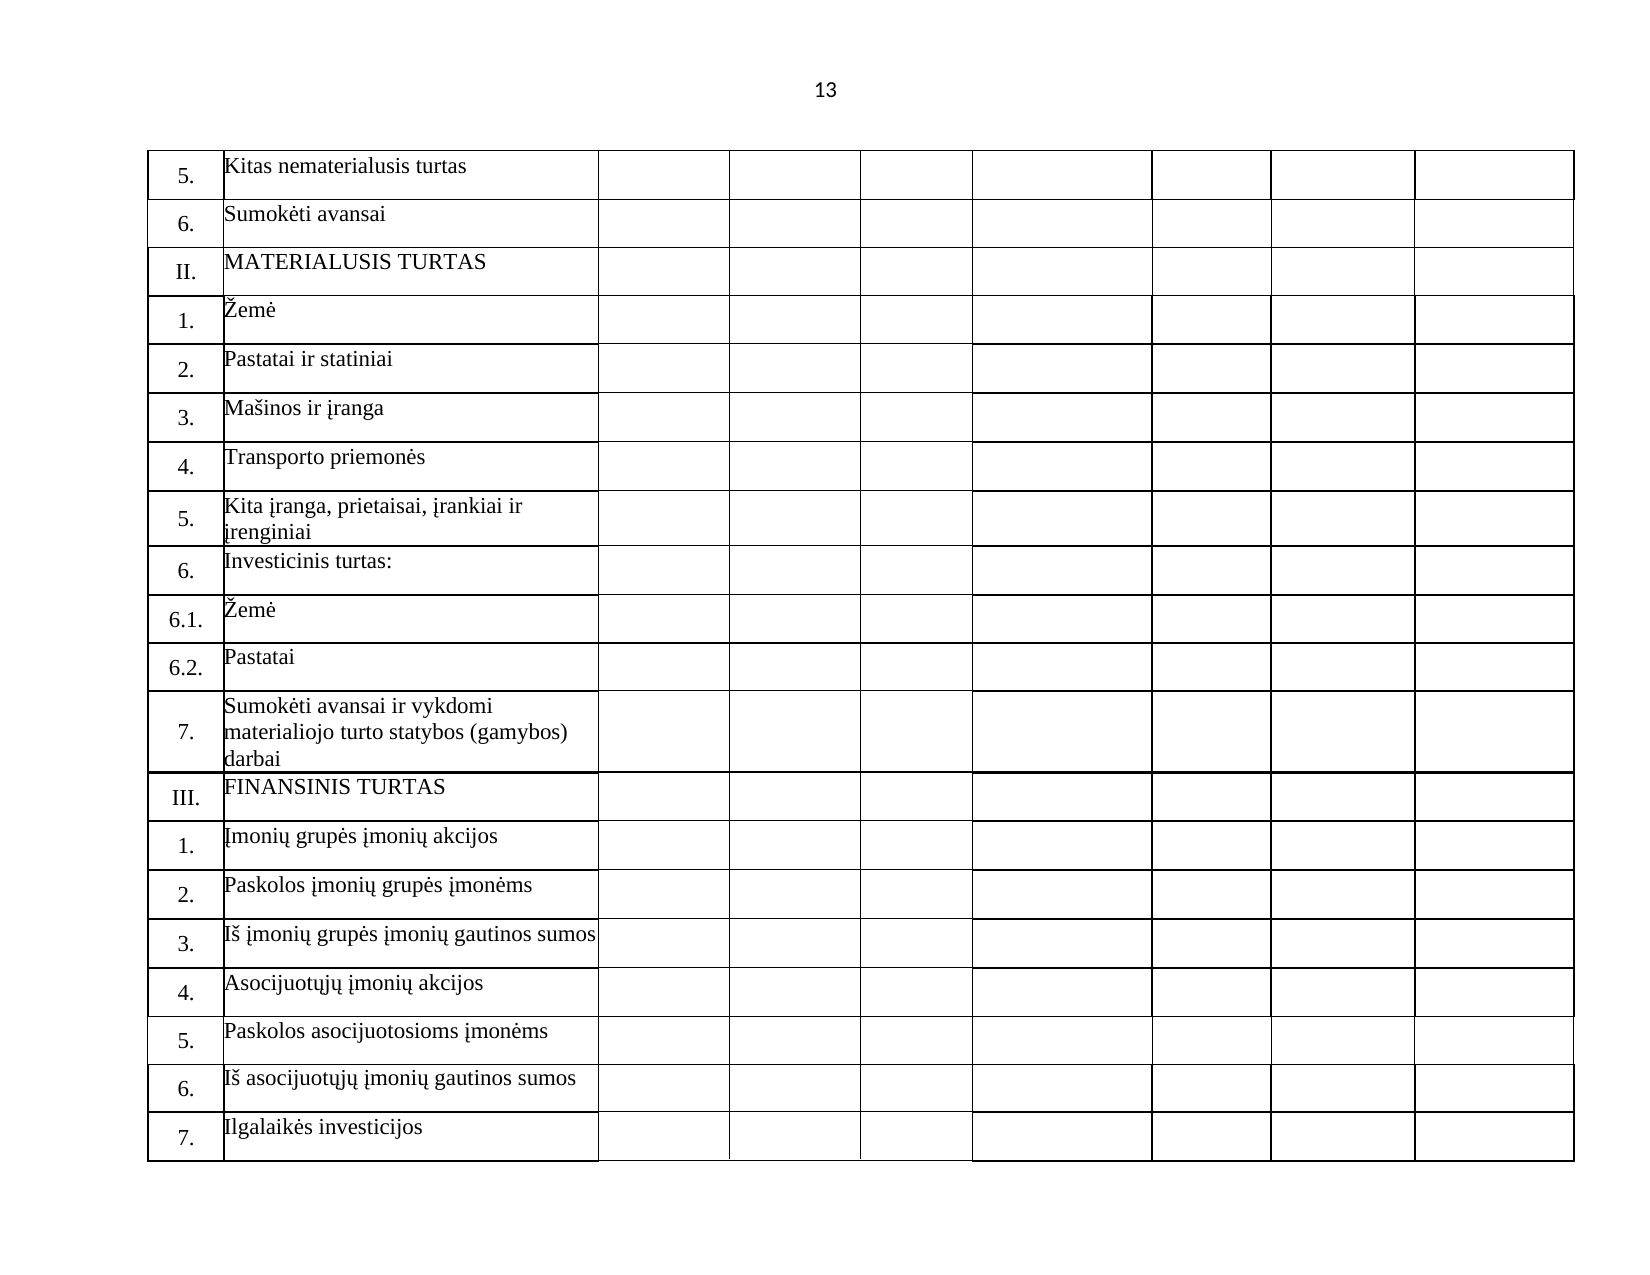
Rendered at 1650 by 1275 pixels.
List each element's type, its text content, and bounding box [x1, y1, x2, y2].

table_cell Investicinis turtas: [225, 547, 598, 593]
table_cell 6.1. [149, 596, 223, 642]
table_cell [973, 296, 1151, 343]
table_cell [1272, 200, 1414, 247]
table_cell [973, 443, 1151, 490]
table_cell [1416, 774, 1573, 820]
table_cell [1272, 443, 1414, 490]
table_cell [730, 821, 860, 869]
table_cell Kitas nematerialusis turtas [225, 151, 598, 199]
table_cell [861, 296, 972, 343]
table_cell Pastatai ir statiniai [225, 345, 598, 392]
table_cell [1416, 394, 1573, 441]
table_cell [1272, 644, 1414, 690]
table_cell [1272, 822, 1414, 869]
table_cell [599, 870, 729, 918]
table_cell [861, 968, 972, 1016]
table_cell [973, 774, 1151, 820]
table_cell [599, 546, 729, 593]
table_cell [730, 691, 860, 771]
table_cell Ilgalaikės investicijos [225, 1113, 598, 1160]
table_cell [1272, 969, 1414, 1016]
table_cell [730, 1017, 860, 1063]
table_cell [1153, 200, 1271, 247]
table_cell 2. [149, 345, 223, 392]
table_cell 1. [149, 822, 223, 869]
table_cell [730, 870, 860, 918]
table_cell [973, 151, 1151, 199]
table_cell [861, 595, 972, 642]
table_cell [973, 1065, 1151, 1111]
table_cell [861, 919, 972, 967]
table_cell [861, 393, 972, 441]
table_cell [973, 969, 1151, 1016]
table_cell 6. [148, 200, 223, 247]
table_cell [1272, 1017, 1414, 1063]
table_cell [1272, 547, 1414, 593]
table_cell [730, 595, 860, 642]
table_cell Mašinos ir įranga [225, 394, 598, 441]
table_cell [973, 920, 1151, 967]
table_cell [599, 691, 729, 771]
table_cell 4. [149, 443, 223, 490]
table_cell 7. [149, 1113, 223, 1160]
table_cell [1153, 822, 1270, 869]
table_cell [1416, 151, 1573, 199]
table_cell [1153, 151, 1270, 199]
table_cell [599, 968, 729, 1016]
table_cell [1153, 1113, 1270, 1160]
table_cell [861, 773, 972, 820]
table_cell [599, 1065, 729, 1111]
table_cell [973, 200, 1152, 247]
table_cell [1416, 596, 1573, 642]
table_cell [599, 821, 729, 869]
table_cell [1153, 871, 1270, 918]
table_cell [1153, 492, 1270, 545]
table_cell [1153, 345, 1270, 392]
table_cell [973, 644, 1151, 690]
table_cell 1. [149, 297, 223, 343]
table_cell [861, 1017, 972, 1063]
table_cell Iš asocijuotųjų įmonių gautinos sumos [225, 1065, 598, 1111]
table_cell [1416, 345, 1573, 392]
table_cell [599, 919, 729, 967]
table_cell [599, 344, 729, 392]
table_cell [861, 491, 972, 545]
table_cell [730, 773, 860, 820]
table_cell [730, 442, 860, 490]
table_cell [1153, 296, 1270, 343]
table_cell [730, 248, 860, 294]
table_cell 6. [149, 547, 223, 593]
table_cell [599, 248, 729, 294]
table_cell [1415, 248, 1573, 294]
table_cell [973, 596, 1151, 642]
table_cell [1416, 871, 1573, 918]
table_cell [599, 442, 729, 490]
table_cell [1416, 296, 1573, 343]
table_cell [1272, 151, 1414, 199]
table_cell [599, 595, 729, 642]
table_cell [973, 871, 1151, 918]
table_cell [861, 1065, 972, 1111]
table_cell [730, 393, 860, 441]
table_cell FINANSINIS TURTAS [225, 774, 598, 820]
table_cell [973, 248, 1152, 294]
table_cell [599, 1112, 729, 1160]
table_cell [861, 870, 972, 918]
table_cell [1272, 1065, 1414, 1111]
table_cell [1416, 1113, 1573, 1160]
table_cell [1416, 692, 1573, 771]
table_cell Sumokėti avansai ir vykdomi materialiojo turto statybos (gamybos) darbai [225, 692, 598, 771]
table_cell [1272, 1113, 1414, 1160]
table_cell [1153, 1017, 1271, 1063]
table_cell 5. [149, 151, 223, 199]
table_cell II. [149, 248, 223, 294]
table_cell [1153, 443, 1270, 490]
table_cell Iš įmonių grupės įmonių gautinos sumos [225, 920, 598, 967]
table_cell [1272, 871, 1414, 918]
table_cell 5. [149, 492, 223, 545]
table_cell [1416, 822, 1573, 869]
table_cell [1153, 920, 1270, 967]
table_cell [973, 345, 1151, 392]
table_cell Paskolos asocijuotosioms įmonėms [224, 1017, 598, 1063]
table_cell [1416, 969, 1573, 1016]
table_cell 4. [149, 969, 223, 1016]
table_cell 6. [149, 1065, 223, 1111]
table_cell Kita įranga, prietaisai, įrankiai ir įrenginiai [225, 492, 598, 545]
table_cell [1416, 547, 1573, 593]
table_cell Žemė [225, 296, 598, 343]
table_cell [730, 644, 860, 690]
table_cell [861, 821, 972, 869]
table_cell Asocijuotųjų įmonių akcijos [225, 969, 598, 1016]
table_cell [729, 1112, 860, 1160]
table_cell [973, 692, 1151, 771]
table_cell [861, 691, 972, 771]
table_cell Įmonių grupės įmonių akcijos [225, 822, 598, 869]
table_cell [861, 442, 972, 490]
table_cell Pastatai [225, 644, 598, 690]
table_cell MATERIALUSIS TURTAS [224, 248, 598, 294]
table_cell [973, 547, 1151, 593]
table_cell [1272, 248, 1414, 294]
table_cell [973, 1017, 1152, 1063]
table_cell [973, 492, 1151, 545]
table_cell [1153, 1065, 1270, 1111]
table_cell [599, 1017, 729, 1063]
table_cell [1415, 1017, 1573, 1063]
table_cell [730, 546, 860, 593]
table_cell [1153, 644, 1270, 690]
table_cell [1272, 596, 1414, 642]
table_cell [599, 491, 729, 545]
table_cell Sumokėti avansai [224, 200, 598, 247]
table_cell [973, 822, 1151, 869]
table_cell [1153, 547, 1270, 593]
table_cell [1272, 296, 1414, 343]
table_cell [599, 151, 729, 199]
table_cell Paskolos įmonių grupės įmonėms [225, 871, 598, 918]
table_cell [1272, 394, 1414, 441]
table_cell [861, 151, 972, 199]
table_cell [599, 393, 729, 441]
table_cell 3. [149, 394, 223, 441]
table_cell [1416, 443, 1573, 490]
table_cell 2. [149, 871, 223, 918]
table_cell [730, 491, 860, 545]
table_cell [973, 394, 1151, 441]
table_cell [730, 344, 860, 392]
table_cell [973, 1113, 1151, 1160]
table_cell 7. [149, 692, 223, 771]
table_cell 5. [148, 1017, 223, 1063]
table_cell [599, 200, 729, 247]
table_cell [1416, 1065, 1573, 1111]
table_cell [599, 644, 729, 690]
table_cell [1416, 492, 1573, 545]
table_cell [599, 773, 729, 820]
table_cell [1153, 969, 1270, 1016]
table_cell [1153, 692, 1270, 771]
table_cell [1416, 920, 1573, 967]
table_cell [860, 1112, 972, 1160]
table_cell [1415, 200, 1573, 247]
table_cell [730, 200, 860, 247]
table_cell [730, 968, 860, 1016]
table_cell [1272, 920, 1414, 967]
table_cell III. [149, 774, 223, 820]
table_cell 6.2. [149, 644, 223, 690]
table_cell [1153, 774, 1270, 820]
table_cell [730, 919, 860, 967]
table_cell [599, 296, 729, 343]
table_cell [861, 644, 972, 690]
table_cell [861, 248, 972, 294]
table_cell [1153, 596, 1270, 642]
table_cell [730, 296, 860, 343]
table_cell [1272, 492, 1414, 545]
table_cell [861, 546, 972, 593]
table_cell [1272, 345, 1414, 392]
table_cell [1153, 394, 1270, 441]
table_cell [1272, 774, 1414, 820]
table_cell [1416, 644, 1573, 690]
table_cell [861, 344, 972, 392]
table_cell 3. [149, 920, 223, 967]
table_cell [730, 1065, 860, 1111]
table_cell [861, 200, 972, 247]
table_cell Žemė [225, 596, 598, 642]
table_cell Transporto priemonės [225, 443, 598, 490]
table_cell [1272, 692, 1414, 771]
table_cell [1153, 248, 1271, 294]
table_cell [730, 151, 860, 199]
